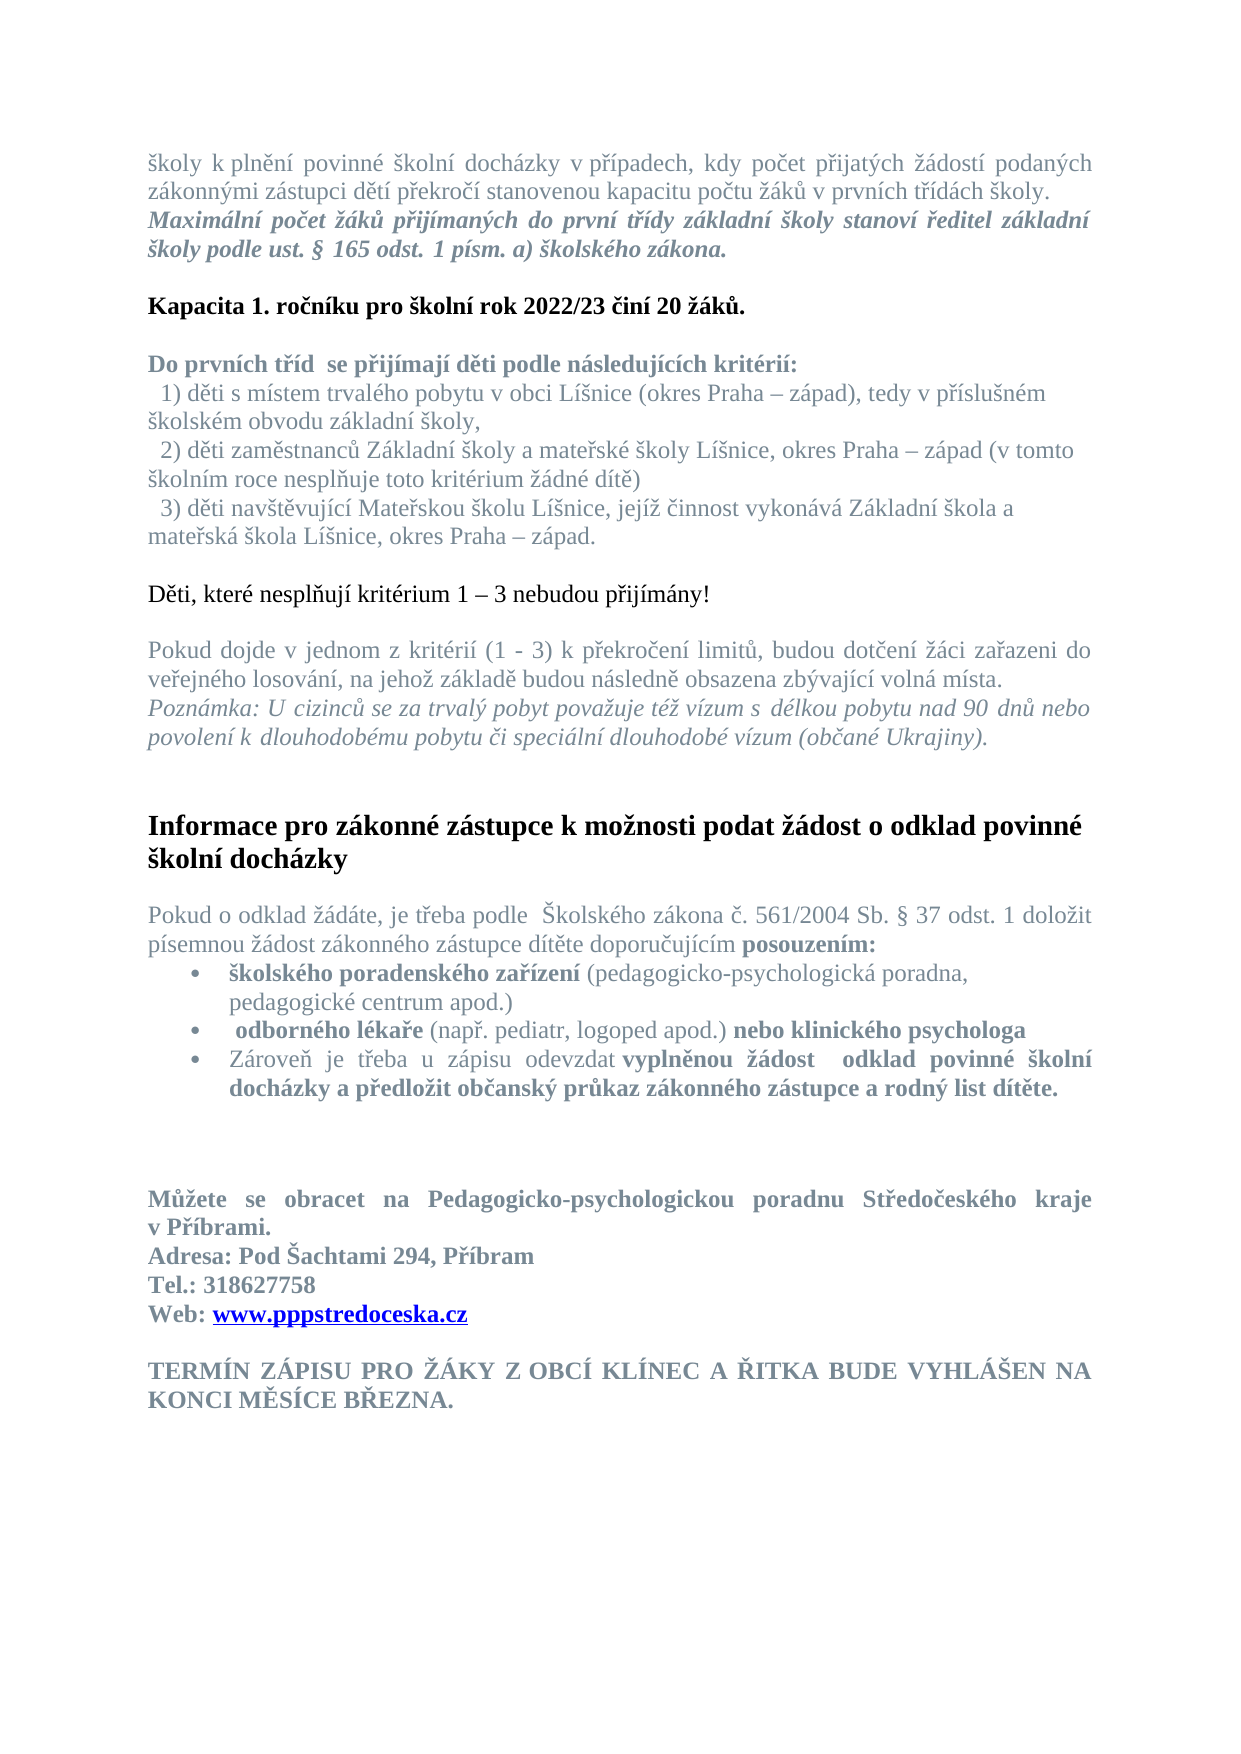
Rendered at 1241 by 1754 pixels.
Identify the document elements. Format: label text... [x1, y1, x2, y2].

list odborného lékaře (např. pediatr, logoped apod.) nebo klinického psychologa [191, 1015, 1093, 1044]
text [148, 148, 1093, 205]
list školského poradenského zařízení (pedagogicko-psychologická poradna, pedagogické centrum apod.) [191, 958, 1093, 1015]
text Adresa: Pod Šachtami 294, Příbram [148, 1241, 1093, 1270]
text Do prvních tříd se přijímají děti podle následujících kritérií: [148, 349, 1093, 378]
text TERMÍN ZÁPISU PRO ŽÁKY Z OBCÍ KLÍNEC A ŘITKA BUDE VYHLÁŠEN NA KONCI MĚSÍCE BŘEZNA. [148, 1356, 1093, 1414]
text Kapacita 1. ročníku pro školní rok 2022/23 činí 20 žáků. [148, 291, 1093, 320]
text Maximální počet žáků přijímaných do první třídy základní školy stanoví ředitel základní školy podle ust. § 165 odst. 1 písm. a) školského zákona. [148, 205, 1093, 263]
text Tel.: 318627758 [148, 1270, 1093, 1299]
list Zároveň je třeba u zápisu odevzdat vyplněnou žádost odklad povinné školní docházky a předložit občanský průkaz zákonného zástupce a rodný list dítěte. [191, 1044, 1093, 1102]
text Děti, které nesplňují kritérium 1 – 3 nebudou přijímány! [148, 579, 1093, 636]
text Můžete se obracet na Pedagogicko-psychologickou poradnu Středočeského kraje v Příbrami. [148, 1184, 1093, 1241]
text Pokud dojde v jednom z kritérií (1 - 3) k překročení limitů, budou dotčení žáci zařazeni do veřejného losování, na jehož základě budou následně obsazena zbývající volná místa. [148, 636, 1093, 693]
text Informace pro zákonné zástupce k možnosti podat žádost o odklad povinné školní docházky [148, 808, 1093, 875]
text Web: www.pppstredoceska.cz [148, 1299, 1093, 1327]
text Poznámka: U cizinců se za trvalý pobyt považuje též vízum s délkou pobytu nad 90 dnů nebo povolení k dlouhodobému pobytu či speciální dlouhodobé vízum (občané Ukrajiny). [148, 693, 1093, 751]
text 1) děti s místem trvalého pobytu v obci Líšnice (okres Praha – západ), tedy v příslušném školském obvodu základní školy, 2) děti zaměstnanců Základní školy a mateřské školy Líšnice, okres Praha – západ (v tomto školním roce nesplňuje toto kritérium žádné dítě) 3) děti navštěvující Mateřskou školu Líšnice, jejíž činnost vykonává Základní škola a mateřská škola Líšnice, okres Praha – západ. [148, 378, 1093, 550]
text Pokud o odklad žádáte, je třeba podle Školského zákona č. 561/2004 Sb. § 37 odst. 1 doložit písemnou žádost zákonného zástupce dítěte doporučujícím posouzením: [148, 900, 1093, 958]
